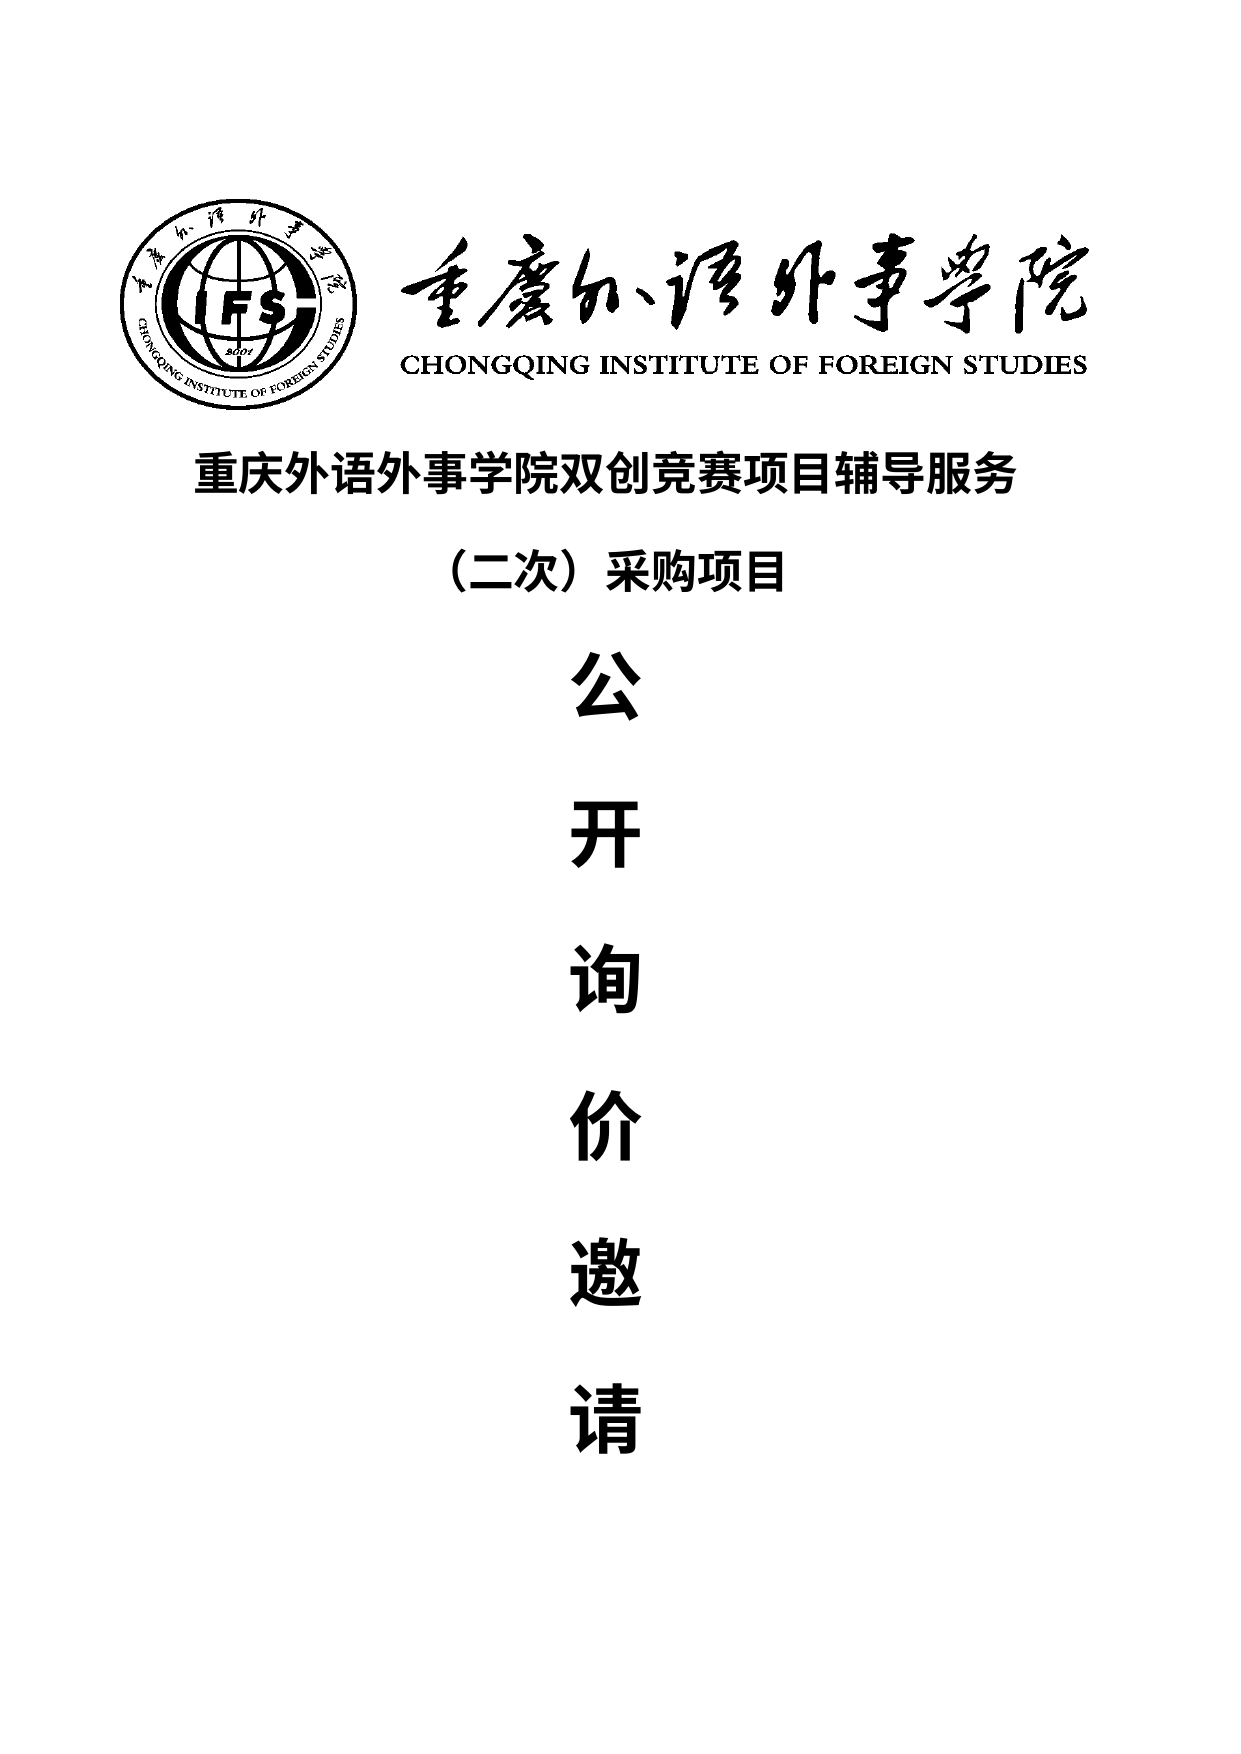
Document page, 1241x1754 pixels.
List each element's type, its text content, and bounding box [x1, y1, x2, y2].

text 询 [118, 910, 1093, 1040]
text 重庆外语外事学院双创竞赛项目辅导服务 [118, 162, 1093, 519]
text （二次）采购项目 [118, 519, 1093, 617]
text 请 [118, 1350, 1093, 1480]
text 公 [118, 617, 1093, 747]
text 价 [118, 1057, 1093, 1187]
text 开 [118, 764, 1093, 894]
text 邀 [118, 1204, 1093, 1334]
